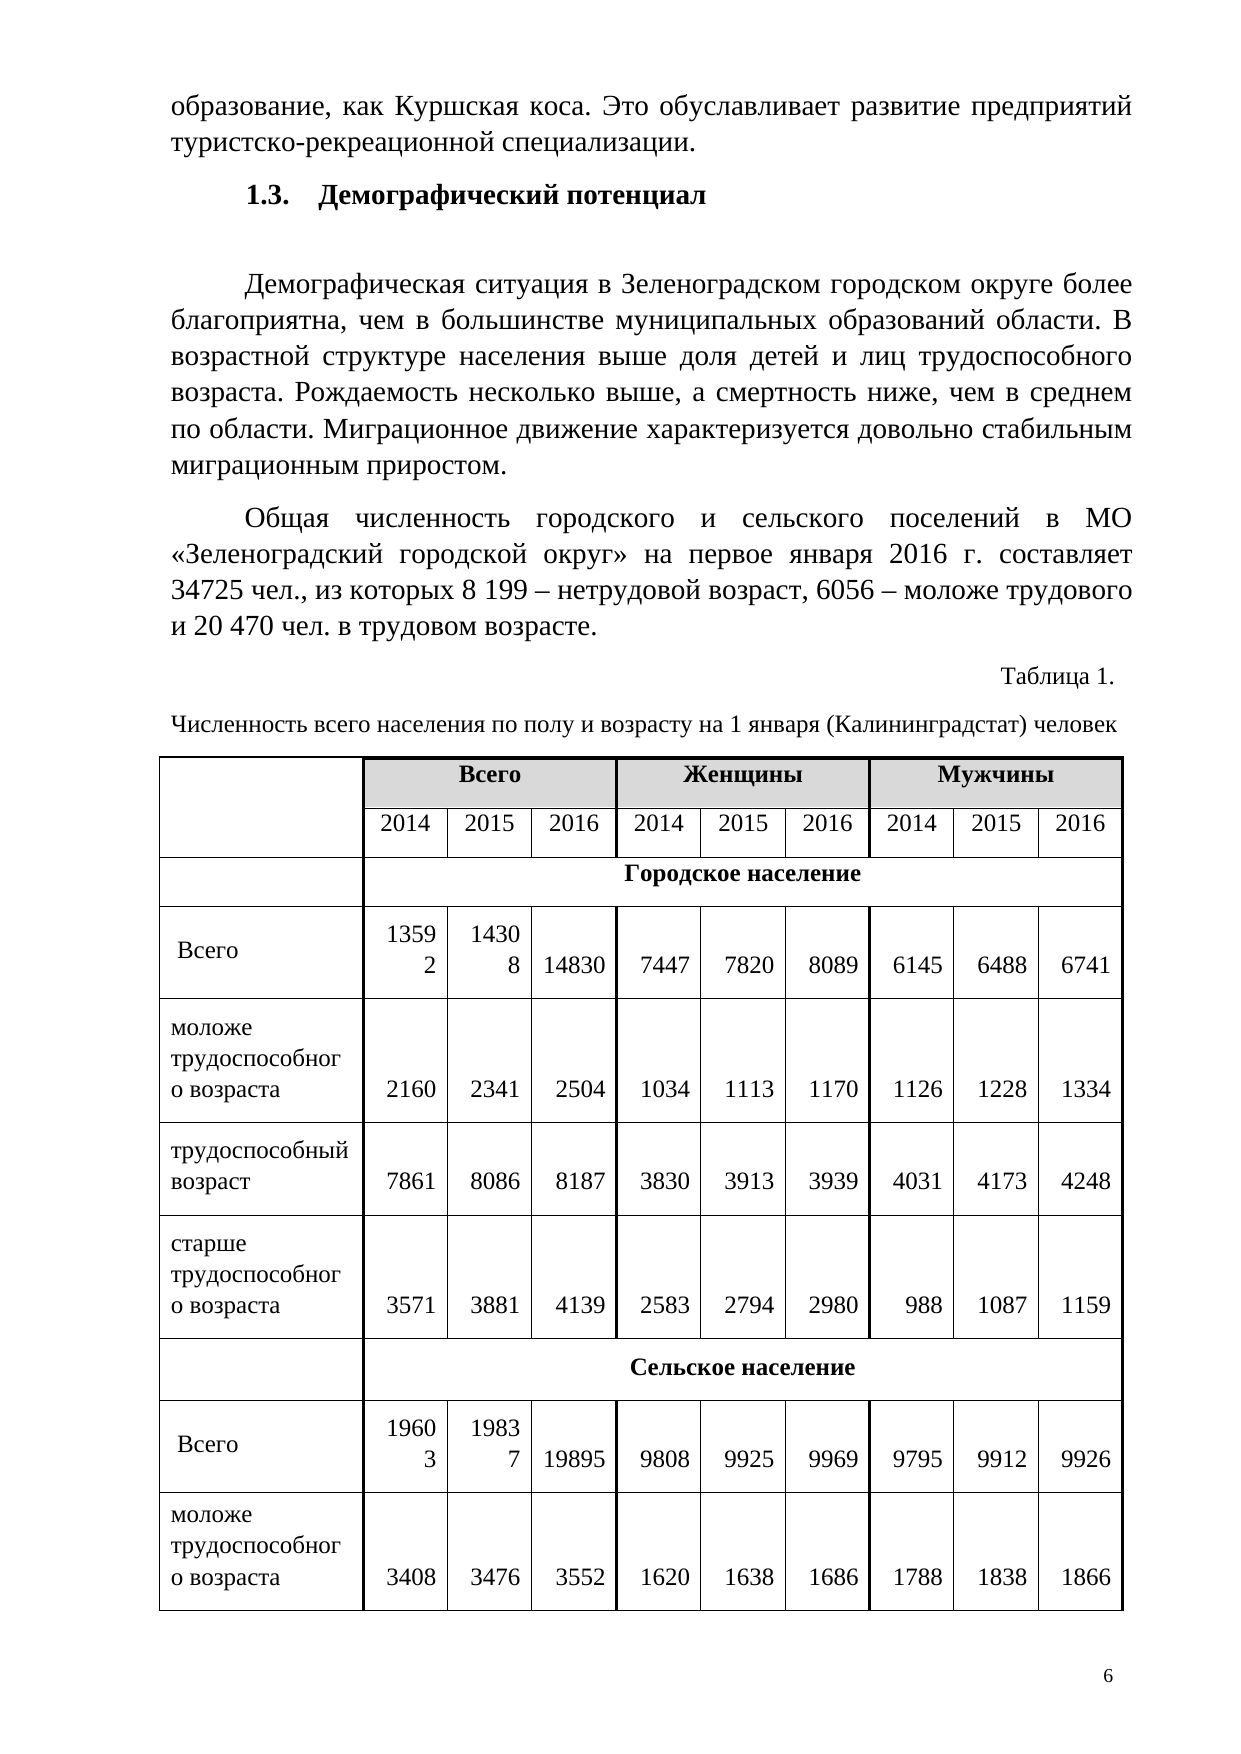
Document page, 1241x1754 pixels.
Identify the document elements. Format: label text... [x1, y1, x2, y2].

table_cell моложе трудоспособного возраста [160, 1493, 362, 1610]
table_cell 9969 [786, 1401, 868, 1492]
table_cell 6741 [1039, 907, 1121, 998]
table_cell [160, 858, 362, 906]
table_cell 3571 [365, 1216, 447, 1338]
table_cell 3476 [448, 1493, 531, 1610]
table_cell 2980 [786, 1216, 868, 1338]
table_cell 6488 [954, 907, 1038, 998]
table_cell 3913 [701, 1123, 785, 1214]
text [171, 88, 1133, 158]
table_cell [160, 1339, 362, 1400]
table_cell 2160 [365, 999, 447, 1122]
table_header [160, 758, 362, 857]
text Численность всего населения по полу и возрасту на 1 января (Калининградстат) человек [171, 709, 1133, 737]
table_cell 1686 [786, 1493, 868, 1610]
table_cell 988 [871, 1216, 953, 1338]
table_cell 2016 [1039, 809, 1121, 857]
table_header Всего [365, 760, 615, 807]
table_cell 9912 [954, 1401, 1038, 1492]
text Демографическая ситуация в Зеленоградском городском округе более благоприятна, чем в большинстве муниципальных образований области. В возрастной структуре населения выше доля детей и лиц трудоспособного возраста. Рождаемость несколько выше, а смертность ниже, чем в среднем по области. Миграционное движение характеризуется довольно стабильным миграционным приростом. [171, 266, 1133, 480]
table_cell 1334 [1039, 999, 1121, 1122]
table_cell 6145 [871, 907, 953, 998]
table_cell 14830 [532, 907, 615, 998]
table_cell 1170 [786, 999, 868, 1122]
table_cell 4248 [1039, 1123, 1121, 1214]
table_cell 7820 [701, 907, 785, 998]
table_cell Всего [160, 1401, 362, 1492]
table_cell 2016 [786, 809, 868, 857]
table_cell 2014 [365, 809, 447, 857]
table_cell 3552 [532, 1493, 615, 1610]
table_cell 1228 [954, 999, 1038, 1122]
table_cell 9926 [1039, 1401, 1121, 1492]
table_cell 2014 [871, 809, 953, 857]
text Общая численность городского и сельского поселений в МО «Зеленоградский городской округ» на первое января 2016 г. составляет 34725 чел., из которых 8 199 – нетрудовой возраст, 6056 – моложе трудового и 20 470 чел. в трудовом возрасте. [171, 500, 1133, 642]
table_cell трудоспособный возраст [160, 1123, 362, 1214]
table_cell 1034 [618, 999, 700, 1122]
table_cell 2583 [618, 1216, 700, 1338]
table_cell 8086 [448, 1123, 531, 1214]
table_cell 1126 [871, 999, 953, 1122]
table_cell 2015 [701, 809, 785, 857]
table_cell 2341 [448, 999, 531, 1122]
table_cell 1638 [701, 1493, 785, 1610]
table_cell старше трудоспособного возраста [160, 1216, 362, 1338]
table_cell 3881 [448, 1216, 531, 1338]
table_cell 2014 [618, 809, 700, 857]
table_cell Всего [160, 907, 362, 998]
table_cell 8187 [532, 1123, 615, 1214]
table_cell 1788 [871, 1493, 953, 1610]
table_cell 1866 [1039, 1493, 1121, 1610]
table_cell 3939 [786, 1123, 868, 1214]
table_cell 3408 [365, 1493, 447, 1610]
table_cell 9925 [701, 1401, 785, 1492]
subtitle Демографический потенциал [246, 177, 1133, 211]
table_cell 8089 [786, 907, 868, 998]
text Таблица 1. [908, 661, 1133, 690]
table_header Женщины [618, 760, 868, 807]
table_cell 2504 [532, 999, 615, 1122]
table_cell 19837 [448, 1401, 531, 1492]
table_cell 19603 [365, 1401, 447, 1492]
table_cell 1838 [954, 1493, 1038, 1610]
table_cell 9808 [618, 1401, 700, 1492]
table_cell Сельское население [365, 1339, 1121, 1400]
table_cell 2015 [954, 809, 1038, 857]
table_cell 2015 [448, 809, 531, 857]
table_cell 14308 [448, 907, 531, 998]
table_cell 13592 [365, 907, 447, 998]
table_cell 4173 [954, 1123, 1038, 1214]
table_cell моложе трудоспособного возраста [160, 999, 362, 1122]
table_cell 4139 [532, 1216, 615, 1338]
table_cell Городское население [365, 858, 1121, 906]
table_cell 7861 [365, 1123, 447, 1214]
table_cell 3830 [618, 1123, 700, 1214]
table_cell 7447 [618, 907, 700, 998]
table_cell 1113 [701, 999, 785, 1122]
table_cell 1159 [1039, 1216, 1121, 1338]
table_cell 2016 [532, 809, 615, 857]
table_cell 2794 [701, 1216, 785, 1338]
table_cell 19895 [532, 1401, 615, 1492]
table_header Мужчины [871, 760, 1121, 807]
table_cell 9795 [871, 1401, 953, 1492]
table_cell 1620 [618, 1493, 700, 1610]
table_cell 4031 [871, 1123, 953, 1214]
table_cell 1087 [954, 1216, 1038, 1338]
